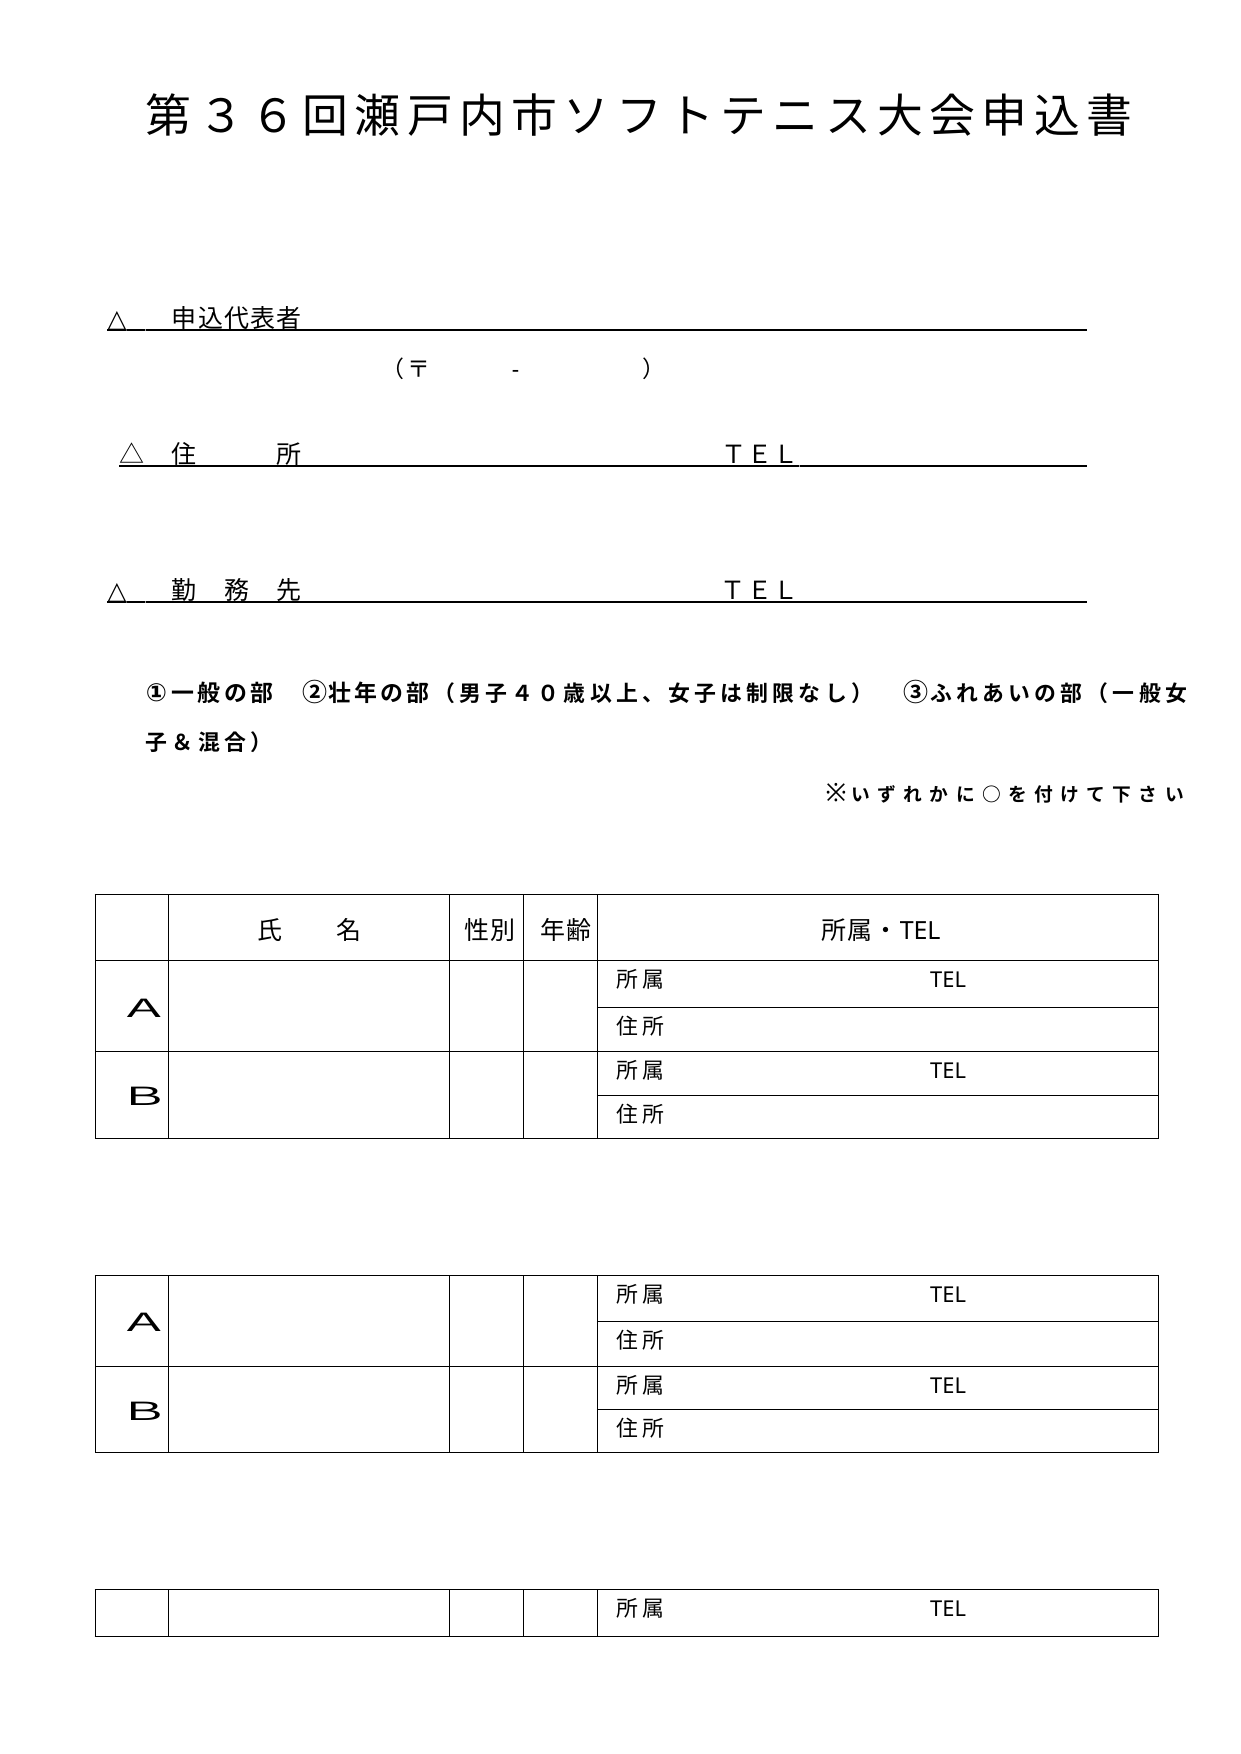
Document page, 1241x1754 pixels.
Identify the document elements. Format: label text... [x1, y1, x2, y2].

table_cell 住所 [598, 1410, 1158, 1452]
table_header Ａ [96, 1276, 168, 1366]
table_cell [450, 1367, 523, 1452]
table_cell Ａ [96, 961, 168, 1051]
table_header Ａ [96, 1590, 168, 1636]
table_header [169, 1276, 449, 1366]
text △ 住 所 ＴＥＬ [93, 418, 1191, 486]
table_header 所属・TEL 住 所 [598, 895, 1158, 960]
table_cell [524, 1052, 597, 1138]
table_header 氏 名 [169, 895, 449, 960]
table_cell [169, 1052, 449, 1138]
table_header [450, 1590, 523, 1636]
table_cell 所属 TEL [598, 1367, 1158, 1409]
table_cell Ｂ [96, 1052, 168, 1138]
table_header 年齢 [524, 895, 597, 960]
table_cell [524, 1367, 597, 1452]
table_header [524, 1276, 597, 1366]
table_cell 所属 TEL [598, 961, 1158, 1007]
table_cell 住所 [598, 1096, 1158, 1138]
table_header 性別 [450, 895, 523, 960]
table_cell [450, 961, 523, 1051]
table_cell [169, 1367, 449, 1452]
table_header 所属 TEL [598, 1276, 1158, 1321]
table_cell [169, 961, 449, 1051]
table_cell 所属 TEL [598, 1052, 1158, 1094]
table_header [169, 1590, 449, 1636]
table_header 所属 TEL [598, 1590, 1158, 1636]
table_header [96, 895, 168, 960]
text （〒 - ） [93, 351, 1191, 384]
text △ 勤 務 先 ＴＥＬ [93, 554, 1191, 622]
table_cell Ｂ [96, 1367, 168, 1452]
text ①一般の部 ②壮年の部（男子４０歳以上、女子は制限なし） ③ふれあいの部（一般女子＆混合） [146, 656, 1191, 758]
table_cell [450, 1052, 523, 1138]
text △ 申込代表者 [93, 283, 1191, 351]
table_cell [524, 961, 597, 1051]
text ※いずれかに○を付けて下さい [93, 758, 1191, 826]
text 第３６回瀬戸内市ソフトテニス大会申込書 [93, 79, 1191, 147]
table_header [450, 1276, 523, 1366]
table_cell 住所 [598, 1322, 1158, 1366]
table_header [524, 1590, 597, 1636]
table_cell 住所 [598, 1008, 1158, 1051]
